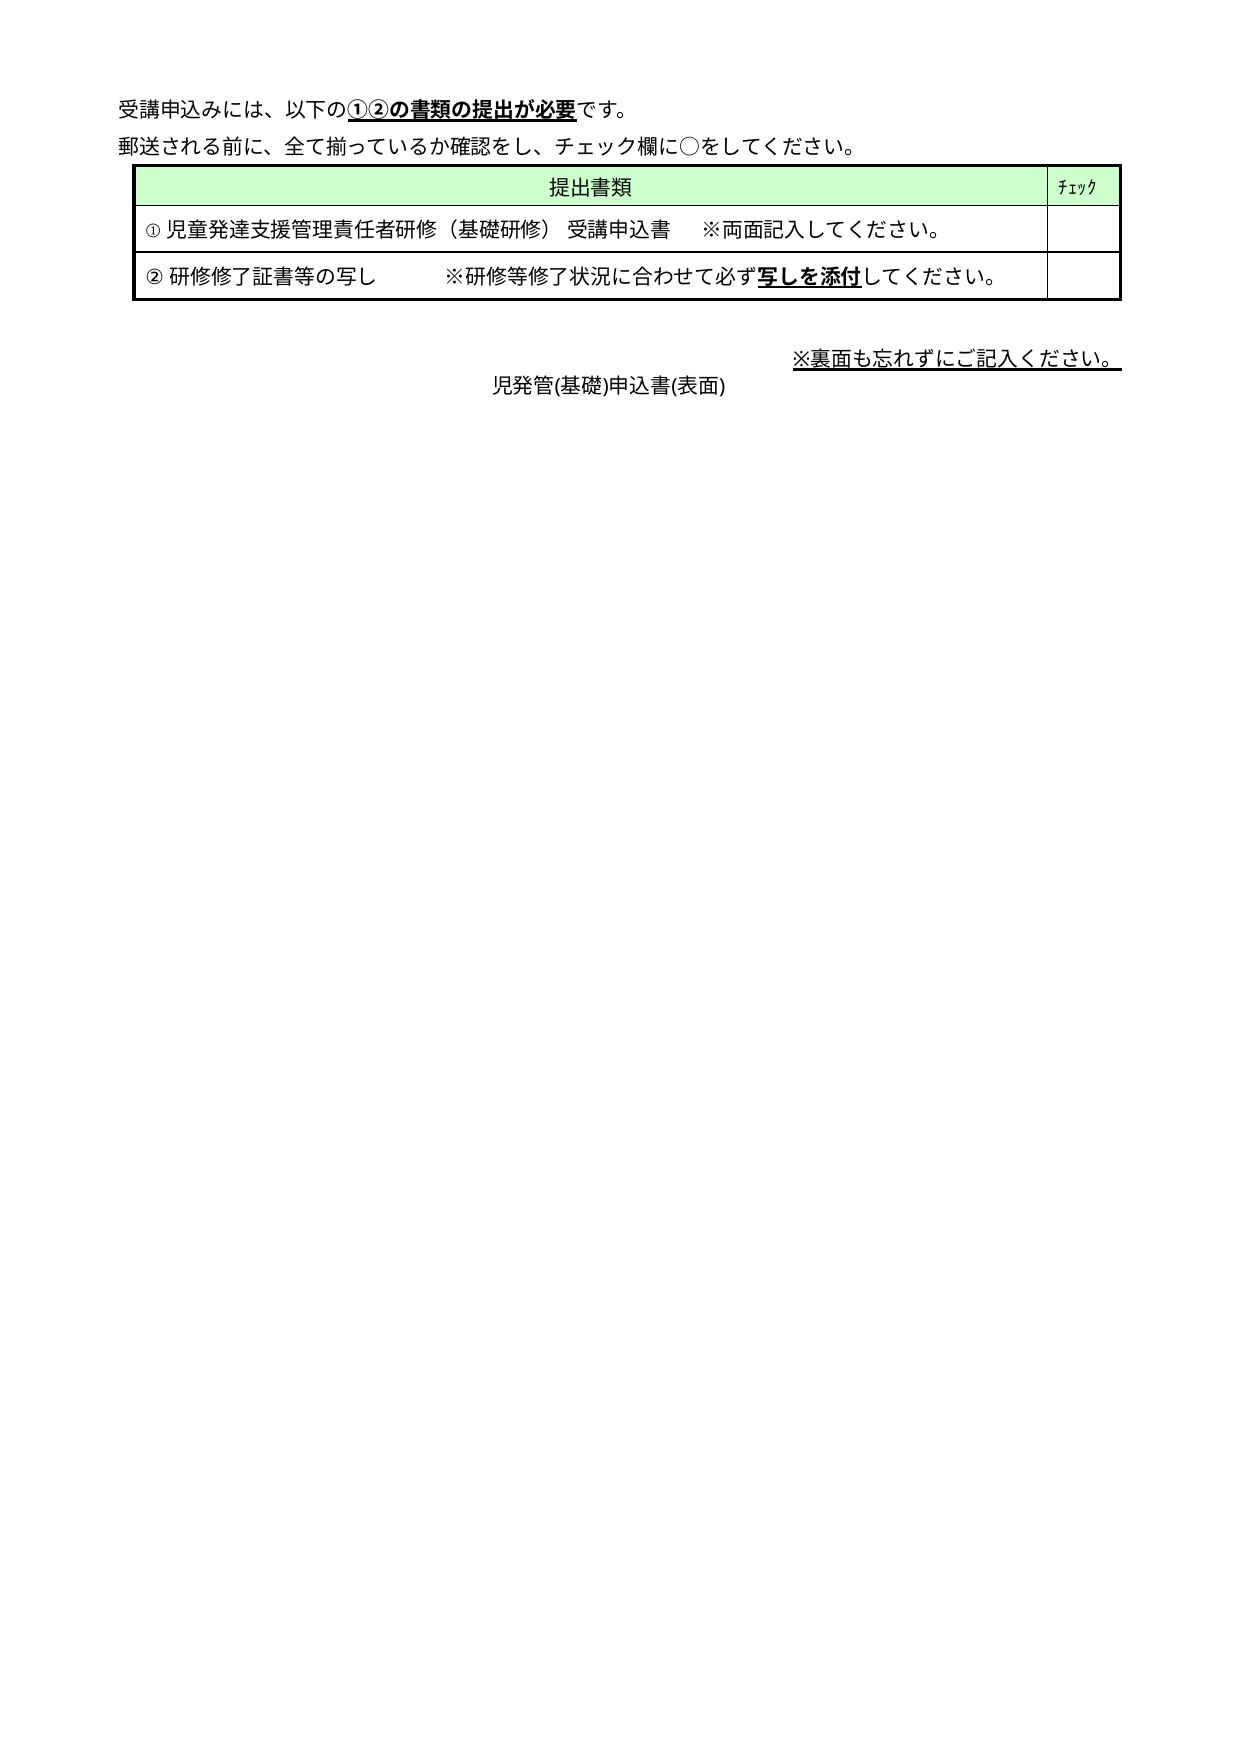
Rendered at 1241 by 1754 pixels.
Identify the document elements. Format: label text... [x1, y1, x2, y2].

table_cell [1048, 206, 1119, 251]
table_header ﾁｪｯｸ [1048, 167, 1119, 205]
table_cell ② 研修修了証書等の写し ※研修等修了状況に合わせて必ず写しを添付してください。 [136, 253, 1047, 298]
table_cell [1048, 253, 1119, 298]
text 郵送される前に、全て揃っているか確認をし、チェック欄に○をしてください。 [118, 127, 1122, 164]
table_header 提出書類 [136, 167, 1047, 205]
text 受講申込みには、以下の①②の書類の提出が必要です。 [118, 89, 1122, 127]
text ※裏面も忘れずにご記入ください。 [118, 339, 1122, 376]
table_cell ① 児童発達支援管理責任者研修（基礎研修） 受講申込書 ※両面記入してください。 [136, 206, 1047, 251]
